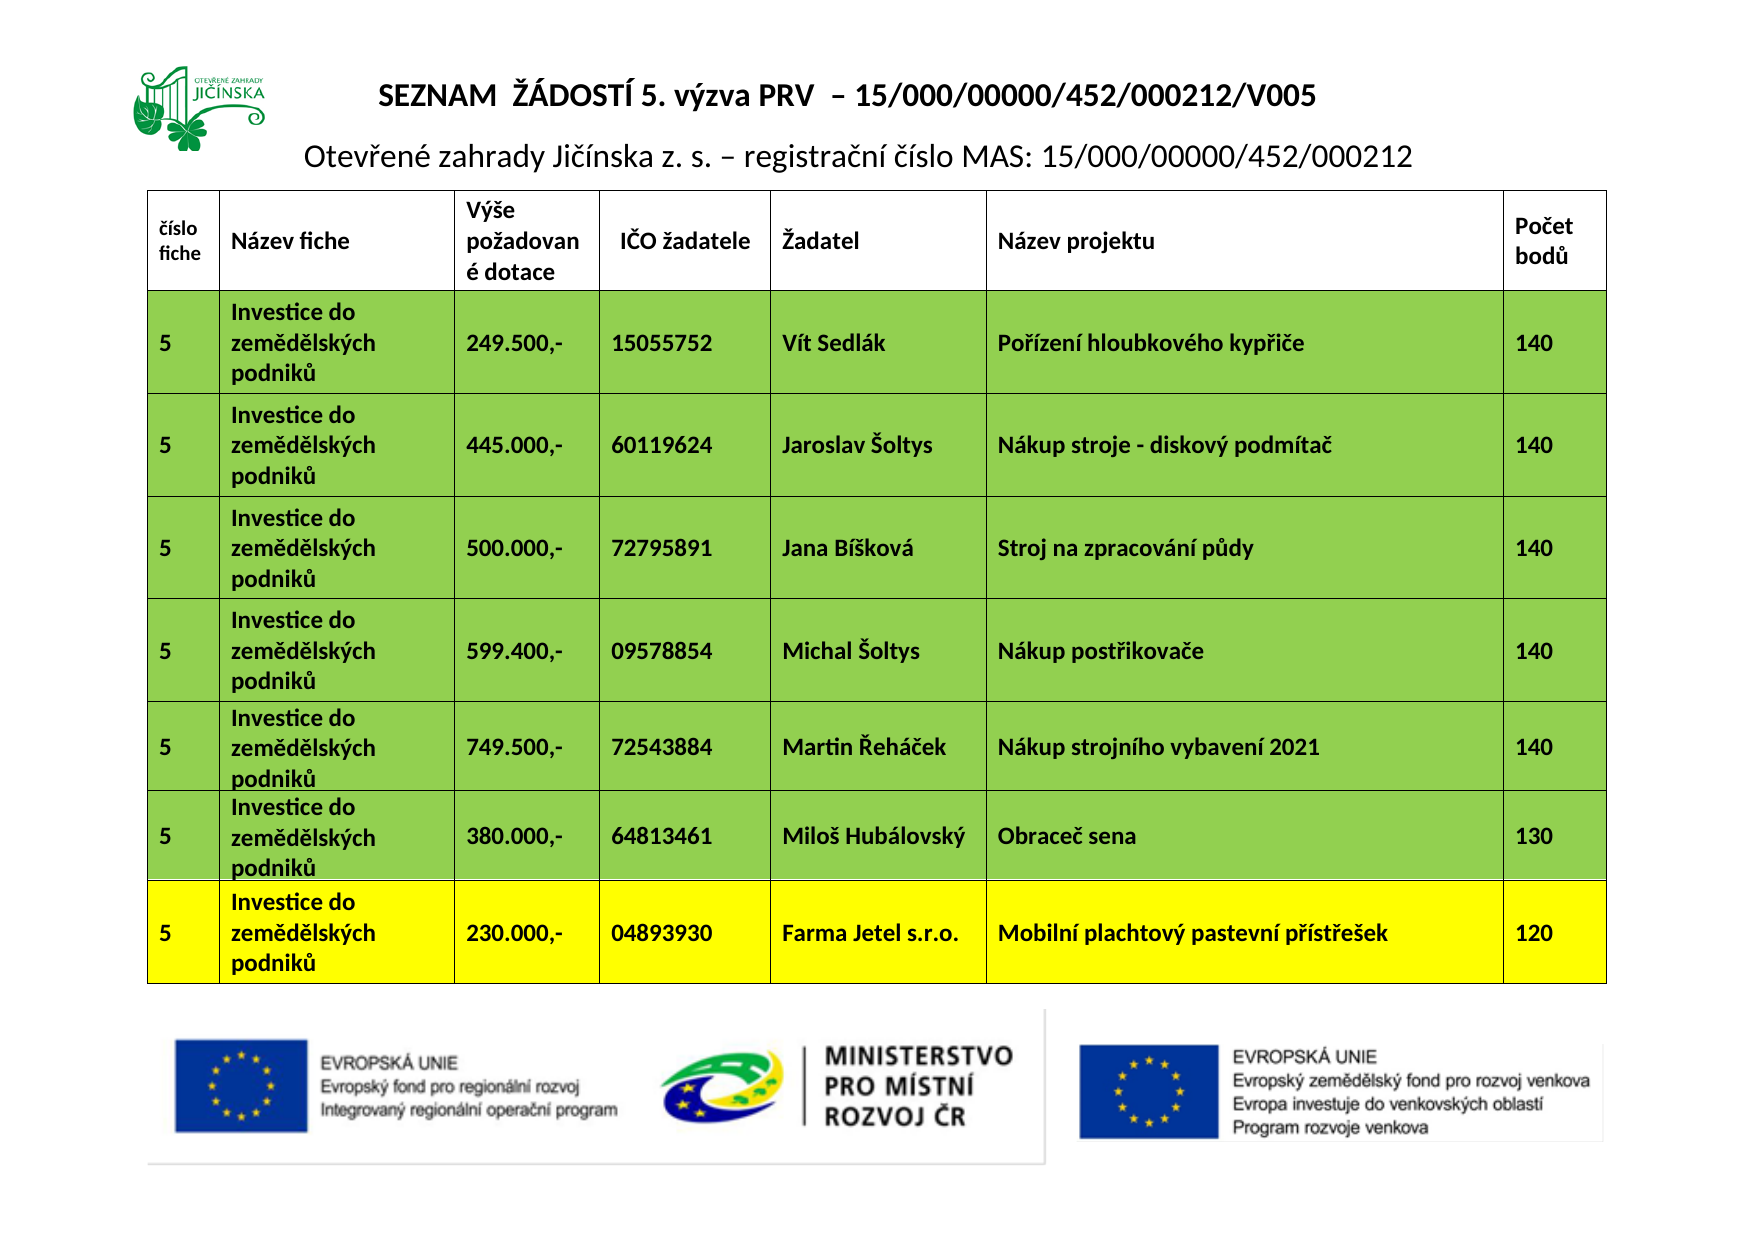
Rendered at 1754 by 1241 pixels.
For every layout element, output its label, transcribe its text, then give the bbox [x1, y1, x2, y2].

table_cell 5 [148, 599, 219, 701]
table_cell 140 [1504, 394, 1606, 496]
table_cell Mobilní plachtový pastevní přístřešek [987, 881, 1503, 983]
table_cell 5 [148, 791, 219, 879]
table_header Název projektu [987, 191, 1503, 290]
picture [128, 55, 269, 150]
table_cell Investice do zemědělských podniků [220, 791, 454, 879]
table_header číslo fiche [148, 191, 219, 290]
table_cell Miloš Hubálovský [771, 791, 986, 879]
table_cell 120 [1504, 881, 1606, 983]
table_cell Martin Řeháček [771, 702, 986, 790]
table_header Počet bodů [1504, 191, 1606, 290]
table_cell 15055752 [600, 291, 770, 393]
table_cell Michal Šoltys [771, 599, 986, 701]
table_header IČO žadatele [600, 191, 770, 290]
table_cell Pořízení hloubkového kypřiče [987, 291, 1503, 393]
table_cell Investice do zemědělských podniků [220, 599, 454, 701]
table_cell 230.000,- [455, 881, 599, 983]
table_cell 5 [148, 291, 219, 393]
table_cell Investice do zemědělských podniků [220, 702, 454, 790]
table_cell Obraceč sena [987, 791, 1503, 879]
table_cell 140 [1504, 599, 1606, 701]
table_cell 09578854 [600, 599, 770, 701]
table_cell 04893930 [600, 881, 770, 983]
table_cell Jaroslav Šoltys [771, 394, 986, 496]
table_cell 140 [1504, 291, 1606, 393]
table_cell Nákup stroje - diskový podmítač [987, 394, 1503, 496]
table_cell Farma Jetel s.r.o. [771, 881, 986, 983]
table_cell 599.400,- [455, 599, 599, 701]
table_cell 5 [148, 394, 219, 496]
table_cell 749.500,- [455, 702, 599, 790]
table_cell 500.000,- [455, 497, 599, 598]
table_cell Nákup strojního vybavení 2021 [987, 702, 1503, 790]
table_header Žadatel [771, 191, 986, 290]
table_cell 5 [148, 497, 219, 598]
table_cell 140 [1504, 702, 1606, 790]
table_cell Investice do zemědělských podniků [220, 394, 454, 496]
table_cell 64813461 [600, 791, 770, 879]
table_cell Investice do zemědělských podniků [220, 497, 454, 598]
table_cell Stroj na zpracování půdy [987, 497, 1503, 598]
table_cell 72543884 [600, 702, 770, 790]
table_header Výše požadované dotace [455, 191, 599, 290]
picture [147, 1009, 1048, 1167]
table_cell Nákup postřikovače [987, 599, 1503, 701]
table_cell 380.000,- [455, 791, 599, 879]
table_cell 72795891 [600, 497, 770, 598]
table_cell 445.000,- [455, 394, 599, 496]
table_cell Investice do zemědělských podniků [220, 291, 454, 393]
table_cell 5 [148, 702, 219, 790]
picture [1075, 1044, 1602, 1141]
table_cell 60119624 [600, 394, 770, 496]
table_cell 5 [148, 881, 219, 983]
table_cell Jana Bíšková [771, 497, 986, 598]
table_cell 130 [1504, 791, 1606, 879]
table_cell Investice do zemědělských podniků [220, 881, 454, 983]
table_cell 140 [1504, 497, 1606, 598]
table_header Název fiche [220, 191, 454, 290]
table_cell Vít Sedlák [771, 291, 986, 393]
table_cell 249.500,- [455, 291, 599, 393]
